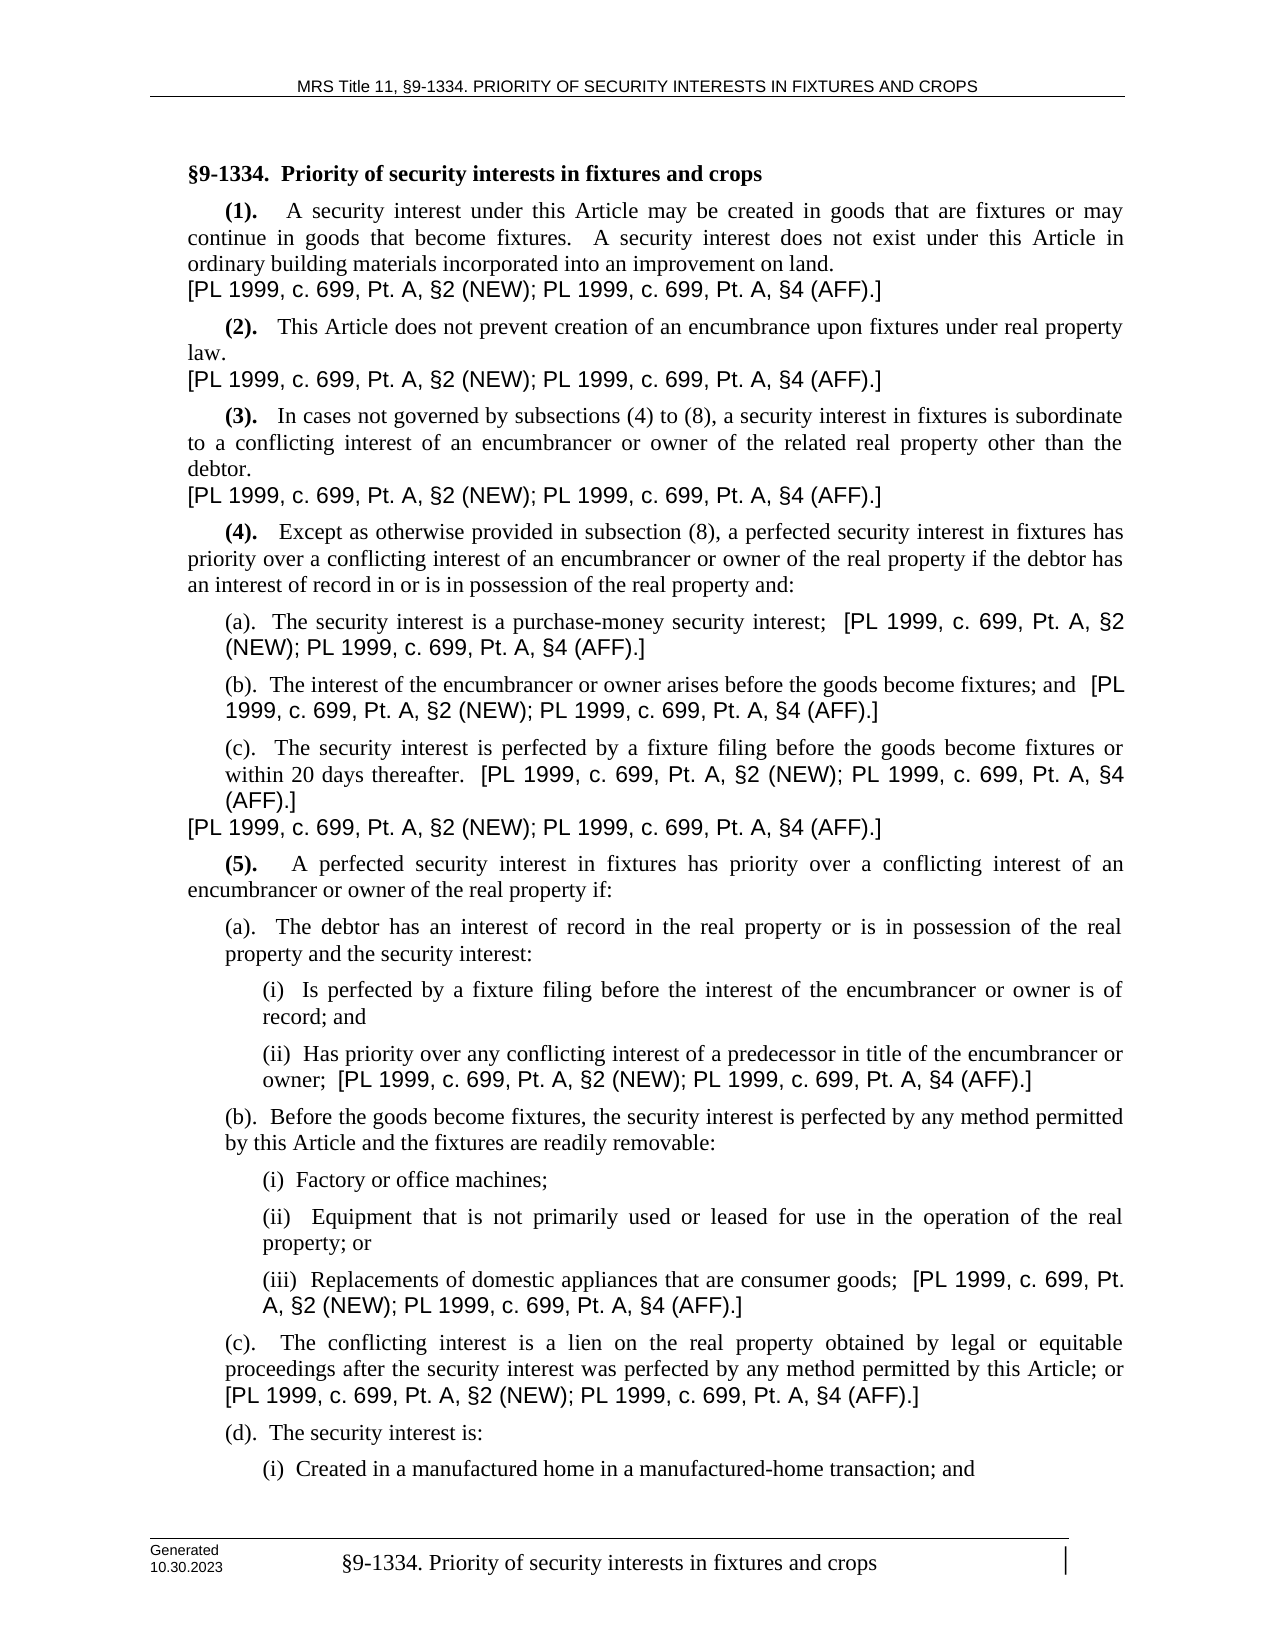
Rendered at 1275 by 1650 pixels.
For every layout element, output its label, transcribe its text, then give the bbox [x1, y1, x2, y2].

text (a). The debtor has an interest of record in the real property or is in possession of the real property and the security interest: [225, 913, 1125, 966]
text (a). The security interest is a purchase-money security interest; [PL 1999, c. 699, Pt. A, §2 (NEW); PL 1999, c. 699, Pt. A, §4 (AFF).] [225, 608, 1125, 661]
text [PL 1999, c. 699, Pt. A, §2 (NEW); PL 1999, c. 699, Pt. A, §4 (AFF).] [187, 482, 1125, 508]
text [PL 1999, c. 699, Pt. A, §2 (NEW); PL 1999, c. 699, Pt. A, §4 (AFF).] [187, 366, 1125, 392]
text (i) Factory or office machines; [262, 1166, 1125, 1192]
text §9-1334. Priority of security interests in fixtures and crops [187, 160, 1125, 187]
text (iii) Replacements of domestic appliances that are consumer goods; [PL 1999, c. 699, Pt. A, §2 (NEW); PL 1999, c. 699, Pt. A, §4 (AFF).] [262, 1266, 1125, 1319]
text [PL 1999, c. 699, Pt. A, §2 (NEW); PL 1999, c. 699, Pt. A, §4 (AFF).] [187, 813, 1125, 840]
text (b). Before the goods become fixtures, the security interest is perfected by any method permitted by this Article and the fixtures are readily removable: [225, 1103, 1125, 1156]
text (d). The security interest is: [225, 1418, 1125, 1445]
text (c). The conflicting interest is a lien on the real property obtained by legal or equitable proceedings after the security interest was perfected by any method permitted by this Article; or [PL 1999, c. 699, Pt. A, §2 (NEW); PL 1999, c. 699, Pt. A, §4 (AFF).] [225, 1329, 1125, 1408]
text (5). A perfected security interest in fixtures has priority over a conflicting interest of an encumbrancer or owner of the real property if: [187, 850, 1125, 903]
text (1). A security interest under this Article may be created in goods that are fixtures or may continue in goods that become fixtures. A security interest does not exist under this Article in ordinary building materials incorporated into an improvement on land. [187, 197, 1125, 276]
text (ii) Has priority over any conflicting interest of a predecessor in title of the encumbrancer or owner; [PL 1999, c. 699, Pt. A, §2 (NEW); PL 1999, c. 699, Pt. A, §4 (AFF).] [262, 1039, 1125, 1092]
text [PL 1999, c. 699, Pt. A, §2 (NEW); PL 1999, c. 699, Pt. A, §4 (AFF).] [187, 276, 1125, 303]
text (3). In cases not governed by subsections (4) to (8), a security interest in fixtures is subordinate to a conflicting interest of an encumbrancer or owner of the related real property other than the debtor. [187, 402, 1125, 482]
text (i) Is perfected by a fixture filing before the interest of the encumbrancer or owner is of record; and [262, 976, 1125, 1029]
text (4). Except as otherwise provided in subsection (8), a perfected security interest in fixtures has priority over a conflicting interest of an encumbrancer or owner of the real property if the debtor has an interest of record in or is in possession of the real property and: [187, 518, 1125, 597]
text (ii) Equipment that is not primarily used or leased for use in the operation of the real property; or [262, 1203, 1125, 1255]
text (c). The security interest is perfected by a fixture filing before the goods become fixtures or within 20 days thereafter. [PL 1999, c. 699, Pt. A, §2 (NEW); PL 1999, c. 699, Pt. A, §4 (AFF).] [225, 734, 1125, 813]
text (b). The interest of the encumbrancer or owner arises before the goods become fixtures; and [PL 1999, c. 699, Pt. A, §2 (NEW); PL 1999, c. 699, Pt. A, §4 (AFF).] [225, 671, 1125, 724]
text (i) Created in a manufactured home in a manufactured-home transaction; and [262, 1455, 1125, 1482]
text (2). This Article does not prevent creation of an encumbrance upon fixtures under real property law. [187, 313, 1125, 366]
